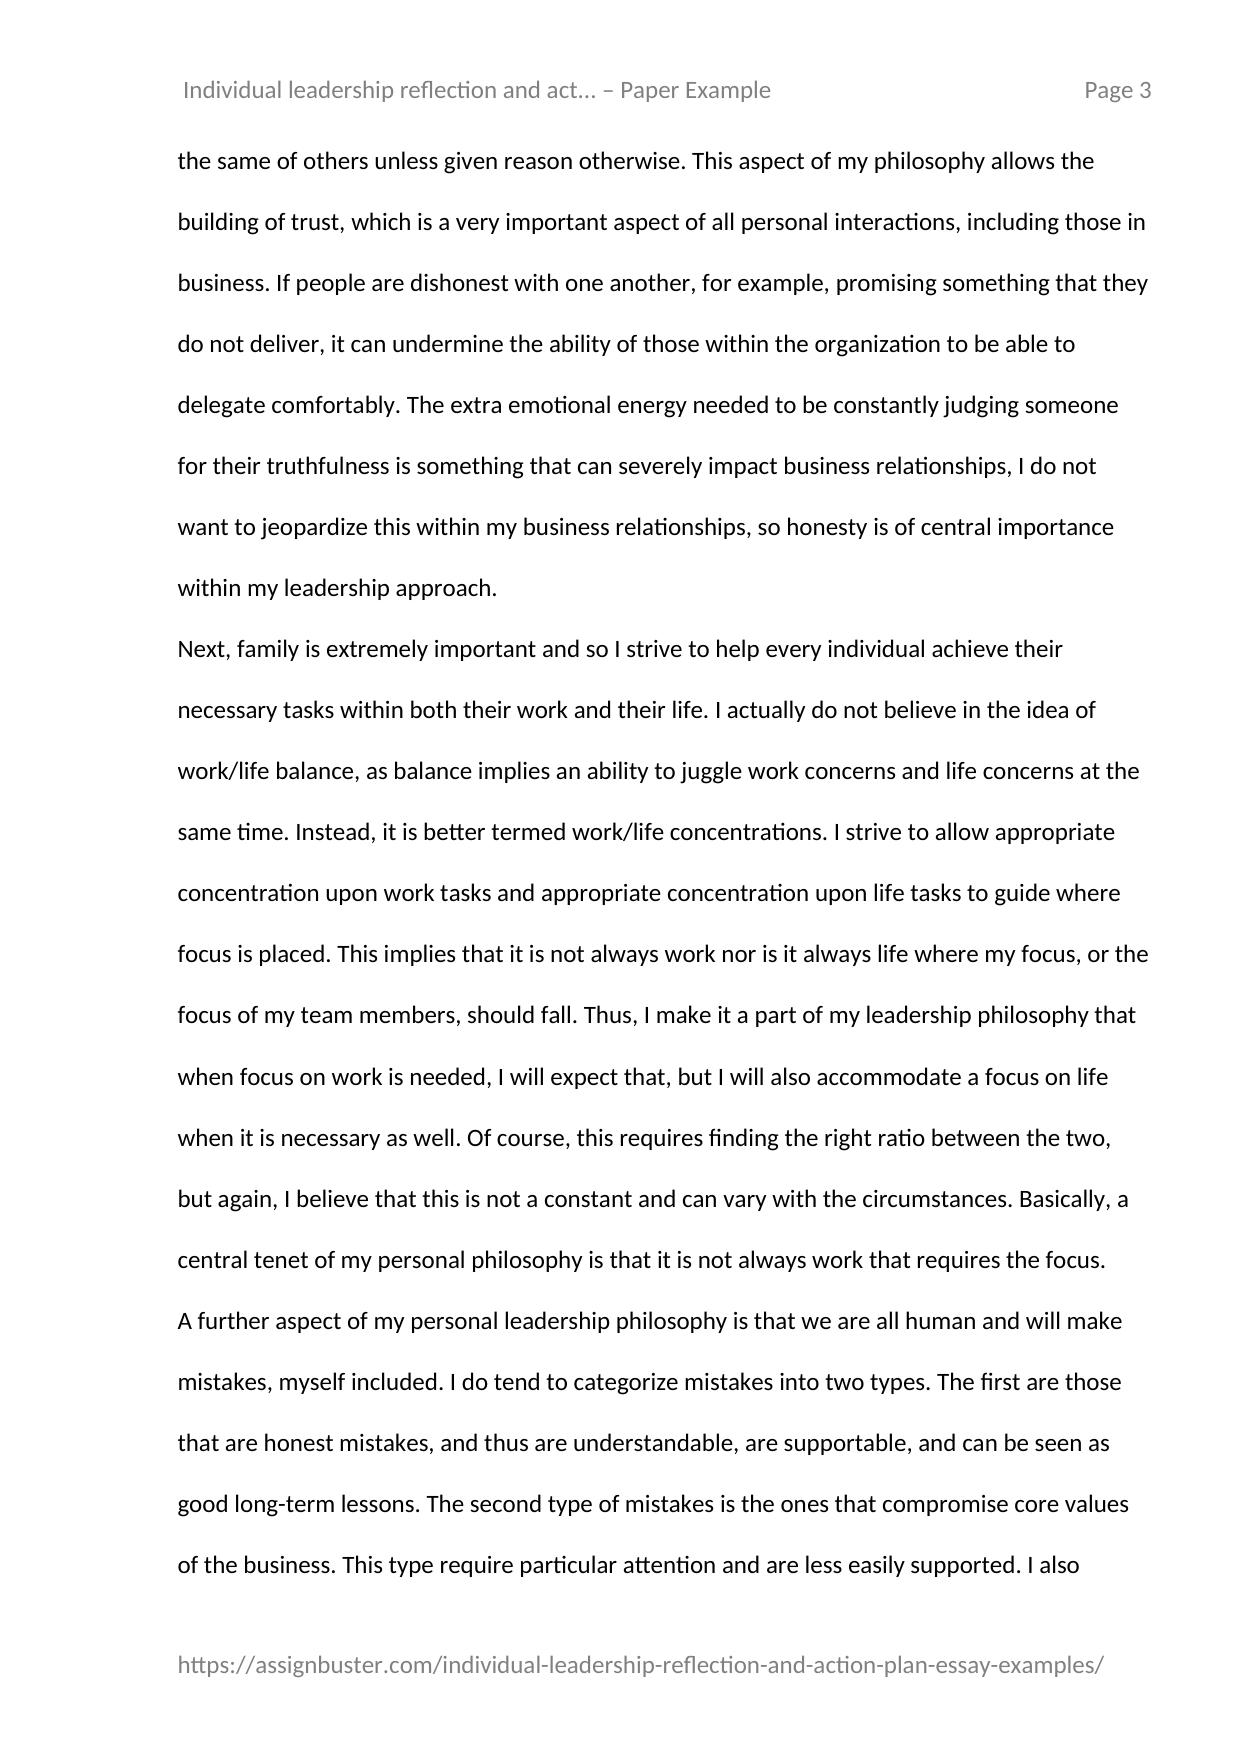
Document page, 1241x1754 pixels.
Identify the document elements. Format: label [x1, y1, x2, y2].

text [177, 145, 1152, 1579]
